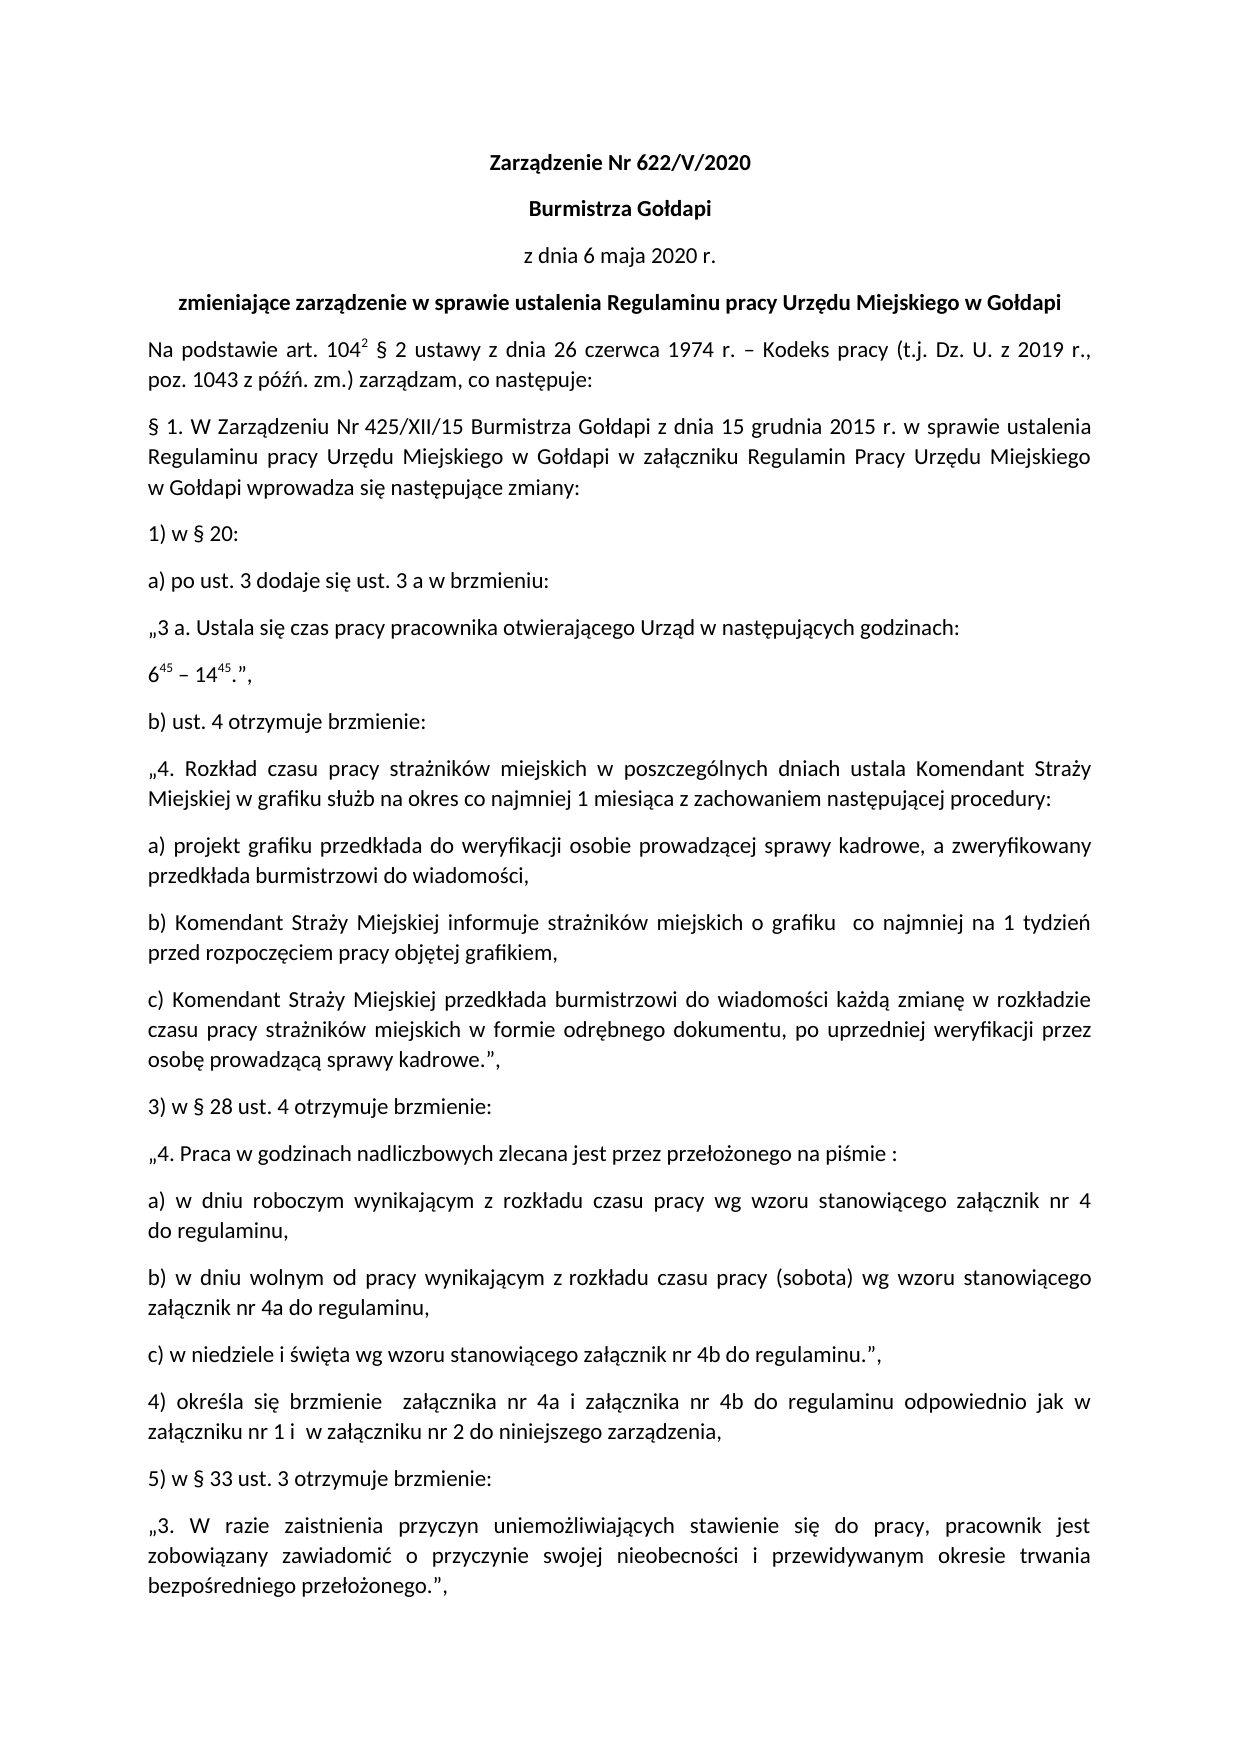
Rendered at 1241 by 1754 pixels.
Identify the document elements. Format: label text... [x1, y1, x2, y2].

text c) w niedziele i święta wg wzoru stanowiącego załącznik nr 4b do regulaminu.”, [148, 1340, 1093, 1368]
text 3) w § 28 ust. 4 otrzymuje brzmienie: [148, 1092, 1093, 1120]
text a) projekt grafiku przedkłada do weryfikacji osobie prowadzącej sprawy kadrowe, a zweryfikowany przedkłada burmistrzowi do wiadomości, [148, 831, 1093, 889]
text z dnia 6 maja 2020 r. [148, 241, 1093, 269]
text a) w dniu roboczym wynikającym z rozkładu czasu pracy wg wzoru stanowiącego załącznik nr 4 do regulaminu, [148, 1186, 1093, 1244]
text „3. W razie zaistnienia przyczyn uniemożliwiających stawienie się do pracy, pracownik jest zobowiązany zawiadomić o przyczynie swojej nieobecności i przewidywanym okresie trwania bezpośredniego przełożonego.”, [148, 1511, 1093, 1599]
text c) Komendant Straży Miejskiej przedkłada burmistrzowi do wiadomości każdą zmianę w rozkładzie czasu pracy strażników miejskich w formie odrębnego dokumentu, po uprzedniej weryfikacji przez osobę prowadzącą sprawy kadrowe.”, [148, 985, 1093, 1073]
text b) ust. 4 otrzymuje brzmienie: [148, 707, 1093, 735]
text „3 a. Ustala się czas pracy pracownika otwierającego Urząd w następujących godzinach: [148, 613, 1093, 641]
text Burmistrza Gołdapi [148, 194, 1093, 222]
text 4) określa się brzmienie załącznika nr 4a i załącznika nr 4b do regulaminu odpowiednio jak w załączniku nr 1 i w załączniku nr 2 do niniejszego zarządzenia, [148, 1387, 1093, 1445]
text b) Komendant Straży Miejskiej informuje strażników miejskich o grafiku co najmniej na 1 tydzień przed rozpoczęciem pracy objętej grafikiem, [148, 908, 1093, 966]
text „4. Praca w godzinach nadliczbowych zlecana jest przez przełożonego na piśmie : [148, 1139, 1093, 1167]
text b) w dniu wolnym od pracy wynikającym z rozkładu czasu pracy (sobota) wg wzoru stanowiącego załącznik nr 4a do regulaminu, [148, 1263, 1093, 1321]
text 645 – 1445.”, [148, 660, 1093, 688]
text 1) w § 20: [148, 519, 1093, 547]
text 5) w § 33 ust. 3 otrzymuje brzmienie: [148, 1464, 1093, 1492]
text § 1. W Zarządzeniu Nr 425/XII/15 Burmistrza Gołdapi z dnia 15 grudnia 2015 r. w sprawie ustalenia Regulaminu pracy Urzędu Miejskiego w Gołdapi w załączniku Regulamin Pracy Urzędu Miejskiego w Gołdapi wprowadza się następujące zmiany: [148, 412, 1093, 501]
text zmieniające zarządzenie w sprawie ustalenia Regulaminu pracy Urzędu Miejskiego w Gołdapi [148, 288, 1093, 316]
text a) po ust. 3 dodaje się ust. 3 a w brzmieniu: [148, 566, 1093, 594]
text Zarządzenie Nr 622/V/2020 [148, 148, 1093, 176]
text „4. Rozkład czasu pracy strażników miejskich w poszczególnych dniach ustala Komendant Straży Miejskiej w grafiku służb na okres co najmniej 1 miesiąca z zachowaniem następującej procedury: [148, 754, 1093, 812]
text Na podstawie art. 1042 § 2 ustawy z dnia 26 czerwca 1974 r. – Kodeks pracy (t.j. Dz. U. z 2019 r., poz. 1043 z późń. zm.) zarządzam, co następuje: [148, 335, 1093, 393]
